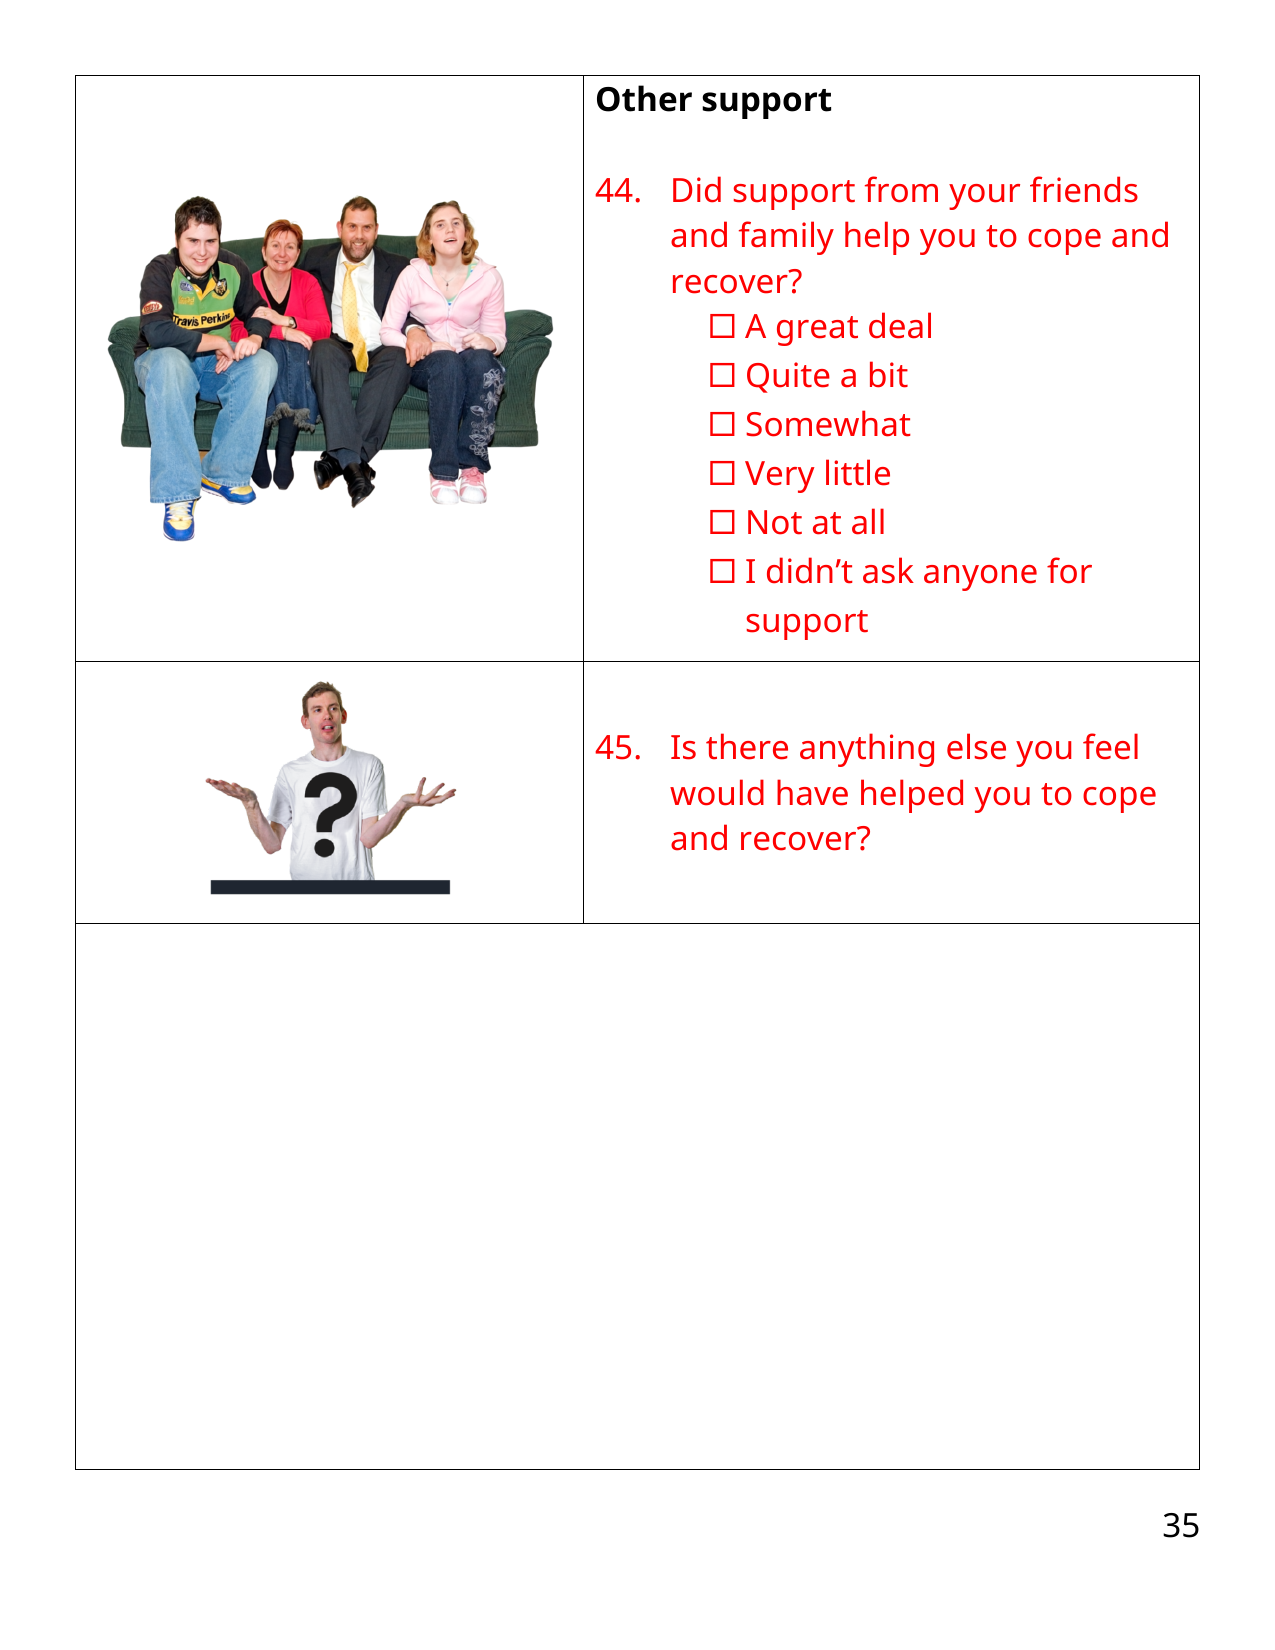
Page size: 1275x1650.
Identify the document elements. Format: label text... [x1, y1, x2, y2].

picture [99, 137, 561, 599]
table_cell [76, 924, 1199, 1469]
table_header Other support 44. Did support from your friends and family help you to cope and recover? A great deal Quite a bit Somewhat Very little Not at all I didn’t ask anyone for support [584, 76, 1199, 661]
picture [199, 661, 460, 923]
table_cell 45. Is there anything else you feel would have helped you to cope and recover? [584, 662, 1199, 923]
table_cell [460, 662, 583, 923]
table_header [76, 76, 583, 661]
table_cell [76, 662, 199, 923]
